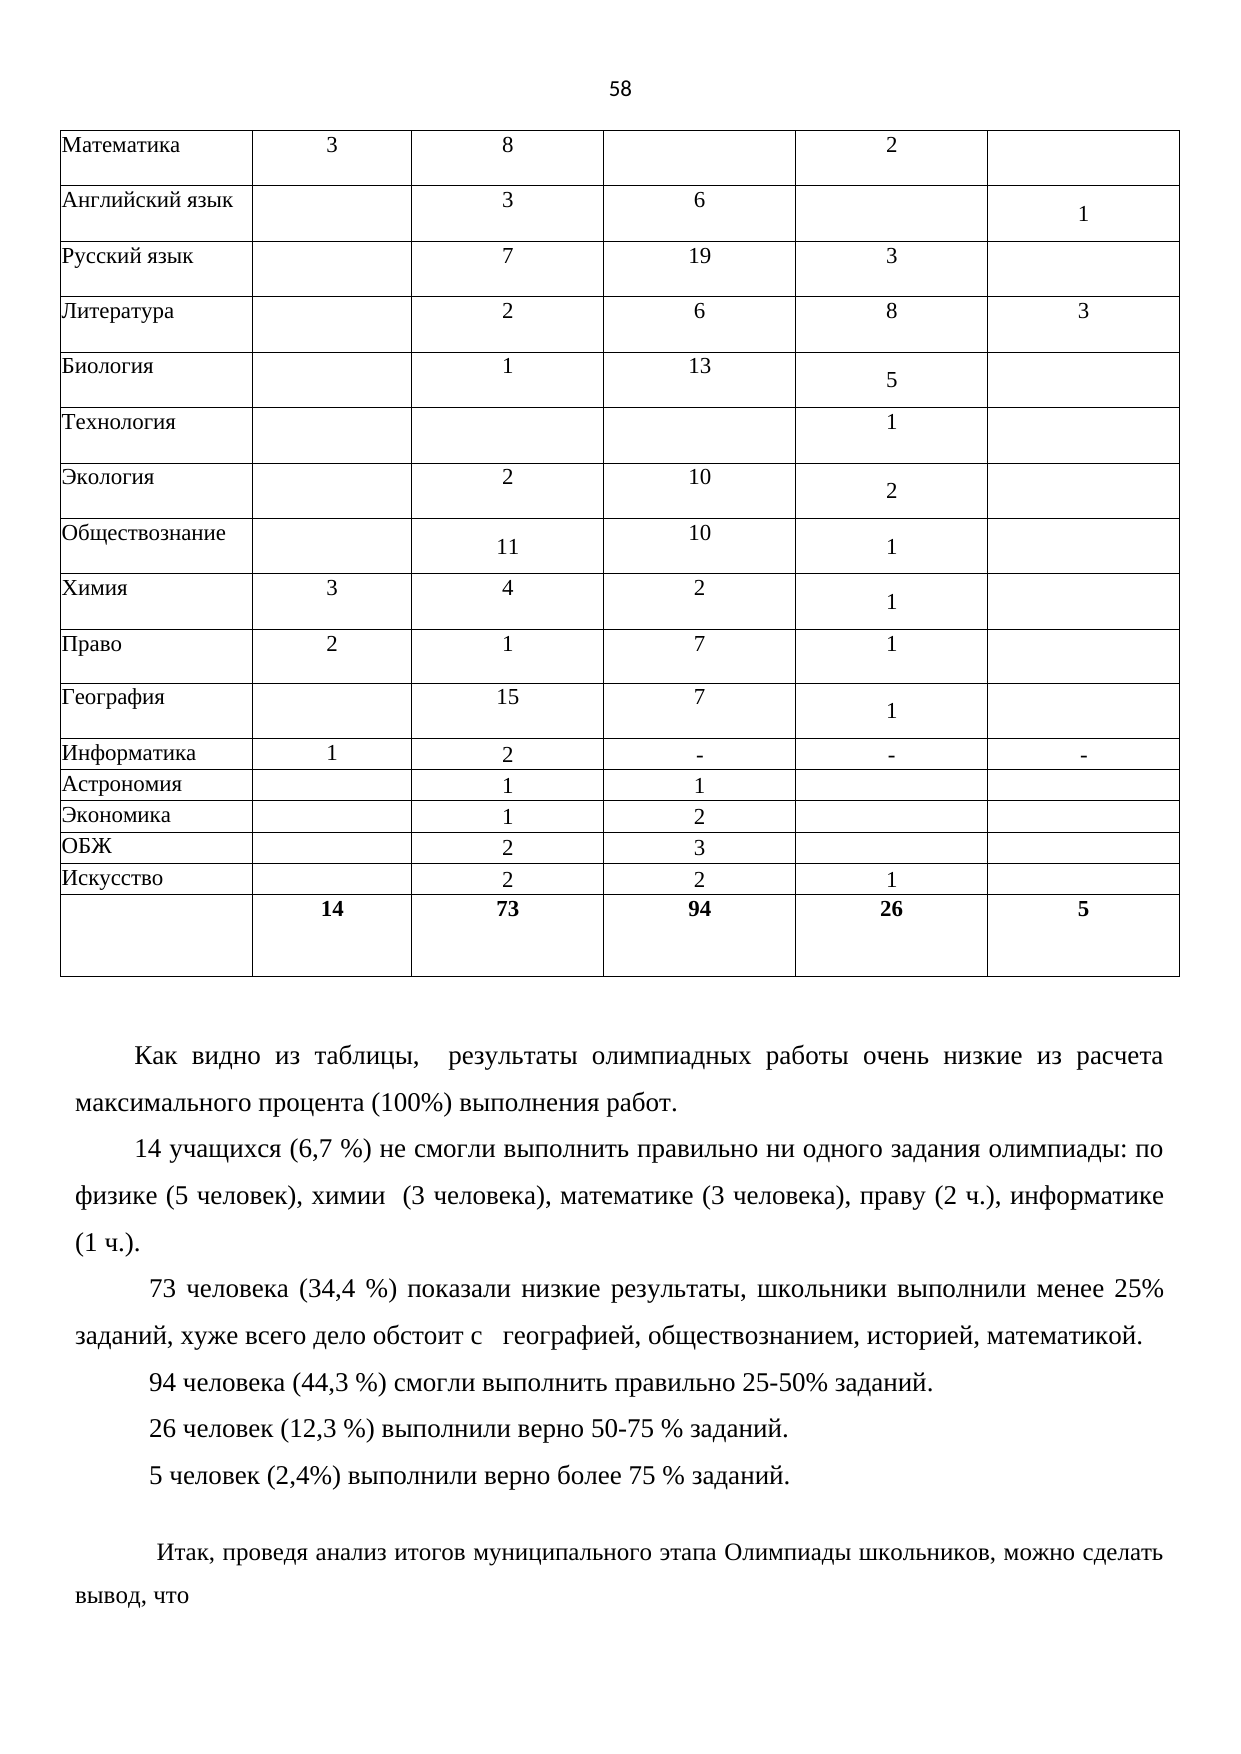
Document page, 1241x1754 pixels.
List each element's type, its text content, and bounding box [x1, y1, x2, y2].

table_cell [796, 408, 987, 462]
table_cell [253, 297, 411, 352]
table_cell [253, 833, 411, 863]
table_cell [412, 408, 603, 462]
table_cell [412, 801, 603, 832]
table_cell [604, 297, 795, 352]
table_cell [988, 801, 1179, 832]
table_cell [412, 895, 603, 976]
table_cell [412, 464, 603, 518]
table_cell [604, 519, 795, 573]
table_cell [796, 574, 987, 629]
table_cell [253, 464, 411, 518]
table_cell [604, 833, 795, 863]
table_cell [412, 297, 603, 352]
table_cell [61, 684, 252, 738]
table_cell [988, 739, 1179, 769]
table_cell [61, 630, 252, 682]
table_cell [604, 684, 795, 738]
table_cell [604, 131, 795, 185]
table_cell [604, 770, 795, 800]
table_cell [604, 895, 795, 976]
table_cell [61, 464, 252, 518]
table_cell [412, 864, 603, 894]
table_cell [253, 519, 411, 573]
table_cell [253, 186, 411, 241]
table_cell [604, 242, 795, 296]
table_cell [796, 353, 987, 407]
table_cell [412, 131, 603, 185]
text 73 человека (34,4 %) показали низкие результаты, школьники выполнили менее 25% заданий, хуже всего дело обстоит с географией, обществознанием, историей, математикой. [75, 1272, 1165, 1350]
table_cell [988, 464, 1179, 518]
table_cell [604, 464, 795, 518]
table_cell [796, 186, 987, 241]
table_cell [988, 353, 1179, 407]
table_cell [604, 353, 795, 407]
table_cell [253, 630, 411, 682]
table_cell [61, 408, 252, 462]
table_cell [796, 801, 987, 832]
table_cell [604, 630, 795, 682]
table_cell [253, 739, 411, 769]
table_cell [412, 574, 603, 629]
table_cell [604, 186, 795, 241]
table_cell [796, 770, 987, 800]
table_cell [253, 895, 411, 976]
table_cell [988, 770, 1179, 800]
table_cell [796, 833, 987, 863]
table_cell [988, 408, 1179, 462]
text Как видно из таблицы, результаты олимпиадных работы очень низкие из расчета максимального процента (100%) выполнения работ. [75, 1039, 1165, 1117]
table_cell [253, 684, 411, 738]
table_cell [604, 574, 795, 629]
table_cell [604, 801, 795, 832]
text 14 учащихся (6,7 %) не смогли выполнить правильно ни одного задания олимпиады: по физике (5 человек), химии (3 человека), математике (3 человека), праву (2 ч.), информатике (1 ч.). [75, 1132, 1165, 1257]
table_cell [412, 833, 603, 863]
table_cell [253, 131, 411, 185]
text 26 человек (12,3 %) выполнили верно 50-75 % заданий. [75, 1412, 1165, 1444]
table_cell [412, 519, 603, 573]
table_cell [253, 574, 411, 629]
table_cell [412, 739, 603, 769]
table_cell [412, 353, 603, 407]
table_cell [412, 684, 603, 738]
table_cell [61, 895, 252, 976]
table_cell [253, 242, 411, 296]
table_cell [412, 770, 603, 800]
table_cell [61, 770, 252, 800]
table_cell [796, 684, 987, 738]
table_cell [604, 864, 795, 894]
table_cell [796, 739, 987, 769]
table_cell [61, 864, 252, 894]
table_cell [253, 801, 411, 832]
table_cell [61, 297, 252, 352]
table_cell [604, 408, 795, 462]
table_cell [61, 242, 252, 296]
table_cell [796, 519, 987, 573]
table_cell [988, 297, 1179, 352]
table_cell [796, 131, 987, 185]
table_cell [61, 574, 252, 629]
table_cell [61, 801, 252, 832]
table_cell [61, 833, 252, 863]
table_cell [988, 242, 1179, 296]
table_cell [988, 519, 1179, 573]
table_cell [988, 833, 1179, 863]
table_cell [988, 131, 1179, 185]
text 5 человек (2,4%) выполнили верно более 75 % заданий. [75, 1459, 1165, 1490]
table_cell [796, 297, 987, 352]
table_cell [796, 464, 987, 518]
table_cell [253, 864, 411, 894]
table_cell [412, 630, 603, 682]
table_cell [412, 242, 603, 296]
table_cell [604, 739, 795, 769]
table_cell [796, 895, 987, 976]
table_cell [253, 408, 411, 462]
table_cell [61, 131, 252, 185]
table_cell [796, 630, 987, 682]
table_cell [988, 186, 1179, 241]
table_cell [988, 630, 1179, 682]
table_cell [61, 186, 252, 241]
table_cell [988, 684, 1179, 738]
text 94 человека (44,3 %) смогли выполнить правильно 25-50% заданий. [75, 1366, 1165, 1397]
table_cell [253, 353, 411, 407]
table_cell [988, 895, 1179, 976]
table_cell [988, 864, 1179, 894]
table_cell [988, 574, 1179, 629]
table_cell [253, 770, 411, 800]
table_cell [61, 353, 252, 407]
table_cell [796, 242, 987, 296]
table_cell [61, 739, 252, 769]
text Итак, проведя анализ итогов муниципального этапа Олимпиады школьников, можно сделать вывод, что [75, 1537, 1165, 1609]
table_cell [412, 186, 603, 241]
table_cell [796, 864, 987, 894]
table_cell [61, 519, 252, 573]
